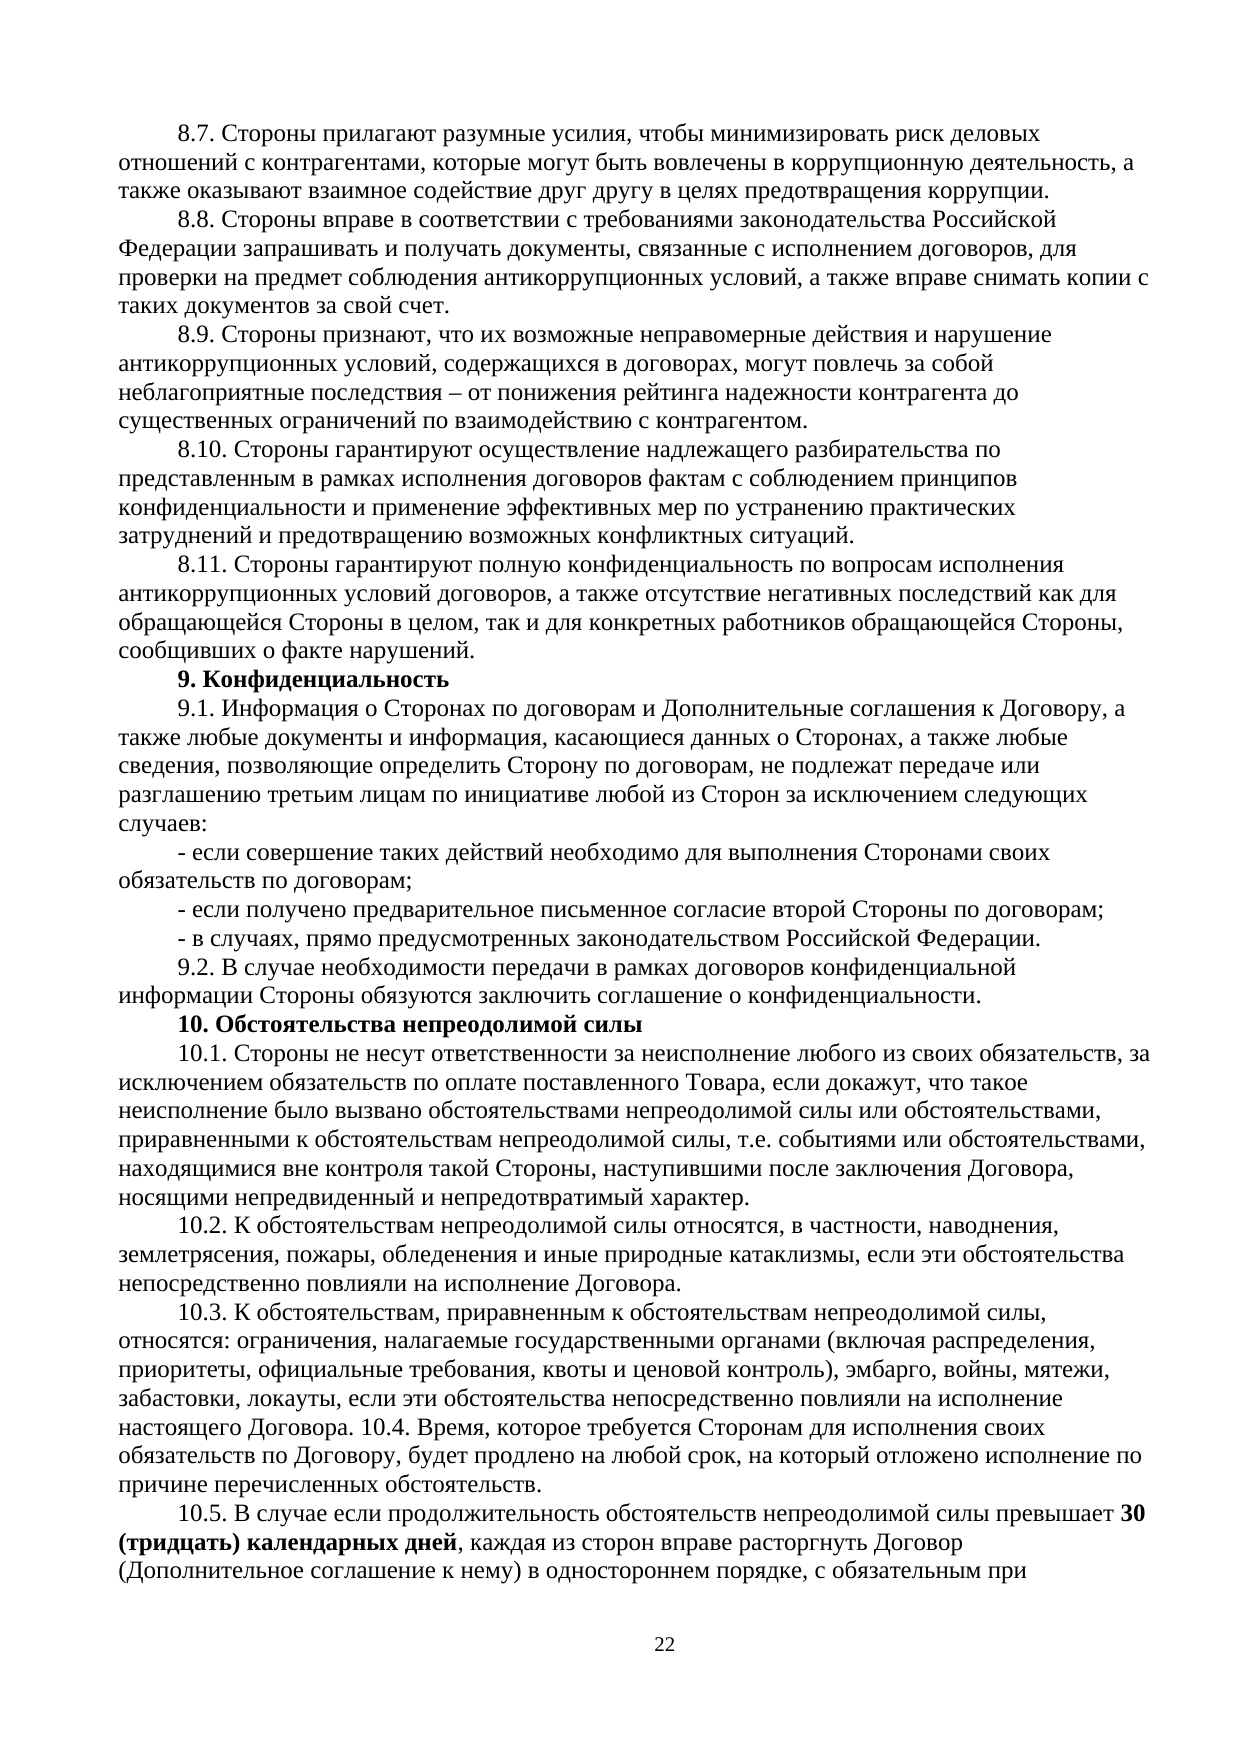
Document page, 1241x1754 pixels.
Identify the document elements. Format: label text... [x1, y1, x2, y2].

text - в случаях, прямо предусмотренных законодательством Российской Федерации. [118, 923, 1152, 952]
text 10.3. К обстоятельствам, приравненным к обстоятельствам непреодолимой силы, относятся: ограничения, налагаемые государственными органами (включая распределения, приоритеты, официальные требования, квоты и ценовой контроль), эмбарго, войны, мятежи, забастовки, локауты, если эти обстоятельства непосредственно повлияли на исполнение настоящего Договора. 10.4. Время, которое требуется Сторонам для исполнения своих обязательств по Договору, будет продлено на любой срок, на который отложено исполнение по причине перечисленных обстоятельств. [118, 1297, 1152, 1498]
text 10. Обстоятельства непреодолимой силы [118, 1009, 1152, 1038]
text 8.11. Стороны гарантируют полную конфиденциальность по вопросам исполнения антикоррупционных условий договоров, а также отсутствие негативных последствий как для обращающейся Стороны в целом, так и для конкретных работников обращающейся Стороны, сообщивших о факте нарушений. [118, 549, 1152, 664]
text 8.8. Стороны вправе в соответствии с требованиями законодательства Российской Федерации запрашивать и получать документы, связанные с исполнением договоров, для проверки на предмет соблюдения антикоррупционных условий, а также вправе снимать копии с таких документов за свой счет. [118, 204, 1152, 319]
text 9. Конфиденциальность [118, 664, 1152, 693]
text 9.2. В случае необходимости передачи в рамках договоров конфиденциальной информации Стороны обязуются заключить соглашение о конфиденциальности. [118, 952, 1152, 1009]
text 8.7. Стороны прилагают разумные усилия, чтобы минимизировать риск деловых отношений с контрагентами, которые могут быть вовлечены в коррупционную деятельность, а также оказывают взаимное содействие друг другу в целях предотвращения коррупции. [118, 118, 1152, 204]
text - если получено предварительное письменное согласие второй Стороны по договорам; [118, 894, 1152, 923]
text 10.2. К обстоятельствам непреодолимой силы относятся, в частности, наводнения, землетрясения, пожары, обледенения и иные природные катаклизмы, если эти обстоятельства непосредственно повлияли на исполнение Договора. [118, 1211, 1152, 1297]
text 8.9. Стороны признают, что их возможные неправомерные действия и нарушение антикоррупционных условий, содержащихся в договорах, могут повлечь за собой неблагоприятные последствия – от понижения рейтинга надежности контрагента до существенных ограничений по взаимодействию с контрагентом. [118, 319, 1152, 434]
text 8.10. Стороны гарантируют осуществление надлежащего разбирательства по представленным в рамках исполнения договоров фактам с соблюдением принципов конфиденциальности и применение эффективных мер по устранению практических затруднений и предотвращению возможных конфликтных ситуаций. [118, 434, 1152, 549]
text 10.1. Стороны не несут ответственности за неисполнение любого из своих обязательств, за исключением обязательств по оплате поставленного Товара, если докажут, что такое неисполнение было вызвано обстоятельствами непреодолимой силы или обстоятельствами, приравненными к обстоятельствам непреодолимой силы, т.е. событиями или обстоятельствами, находящимися вне контроля такой Стороны, наступившими после заключения Договора, носящими непредвиденный и непредотвратимый характер. [118, 1038, 1152, 1211]
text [118, 1498, 1152, 1584]
text 9.1. Информация о Сторонах по договорам и Дополнительные соглашения к Договору, а также любые документы и информация, касающиеся данных о Сторонах, а также любые сведения, позволяющие определить Сторону по договорам, не подлежат передаче или разглашению третьим лицам по инициативе любой из Сторон за исключением следующих случаев: [118, 693, 1152, 837]
text - если совершение таких действий необходимо для выполнения Сторонами своих обязательств по договорам; [118, 837, 1152, 894]
